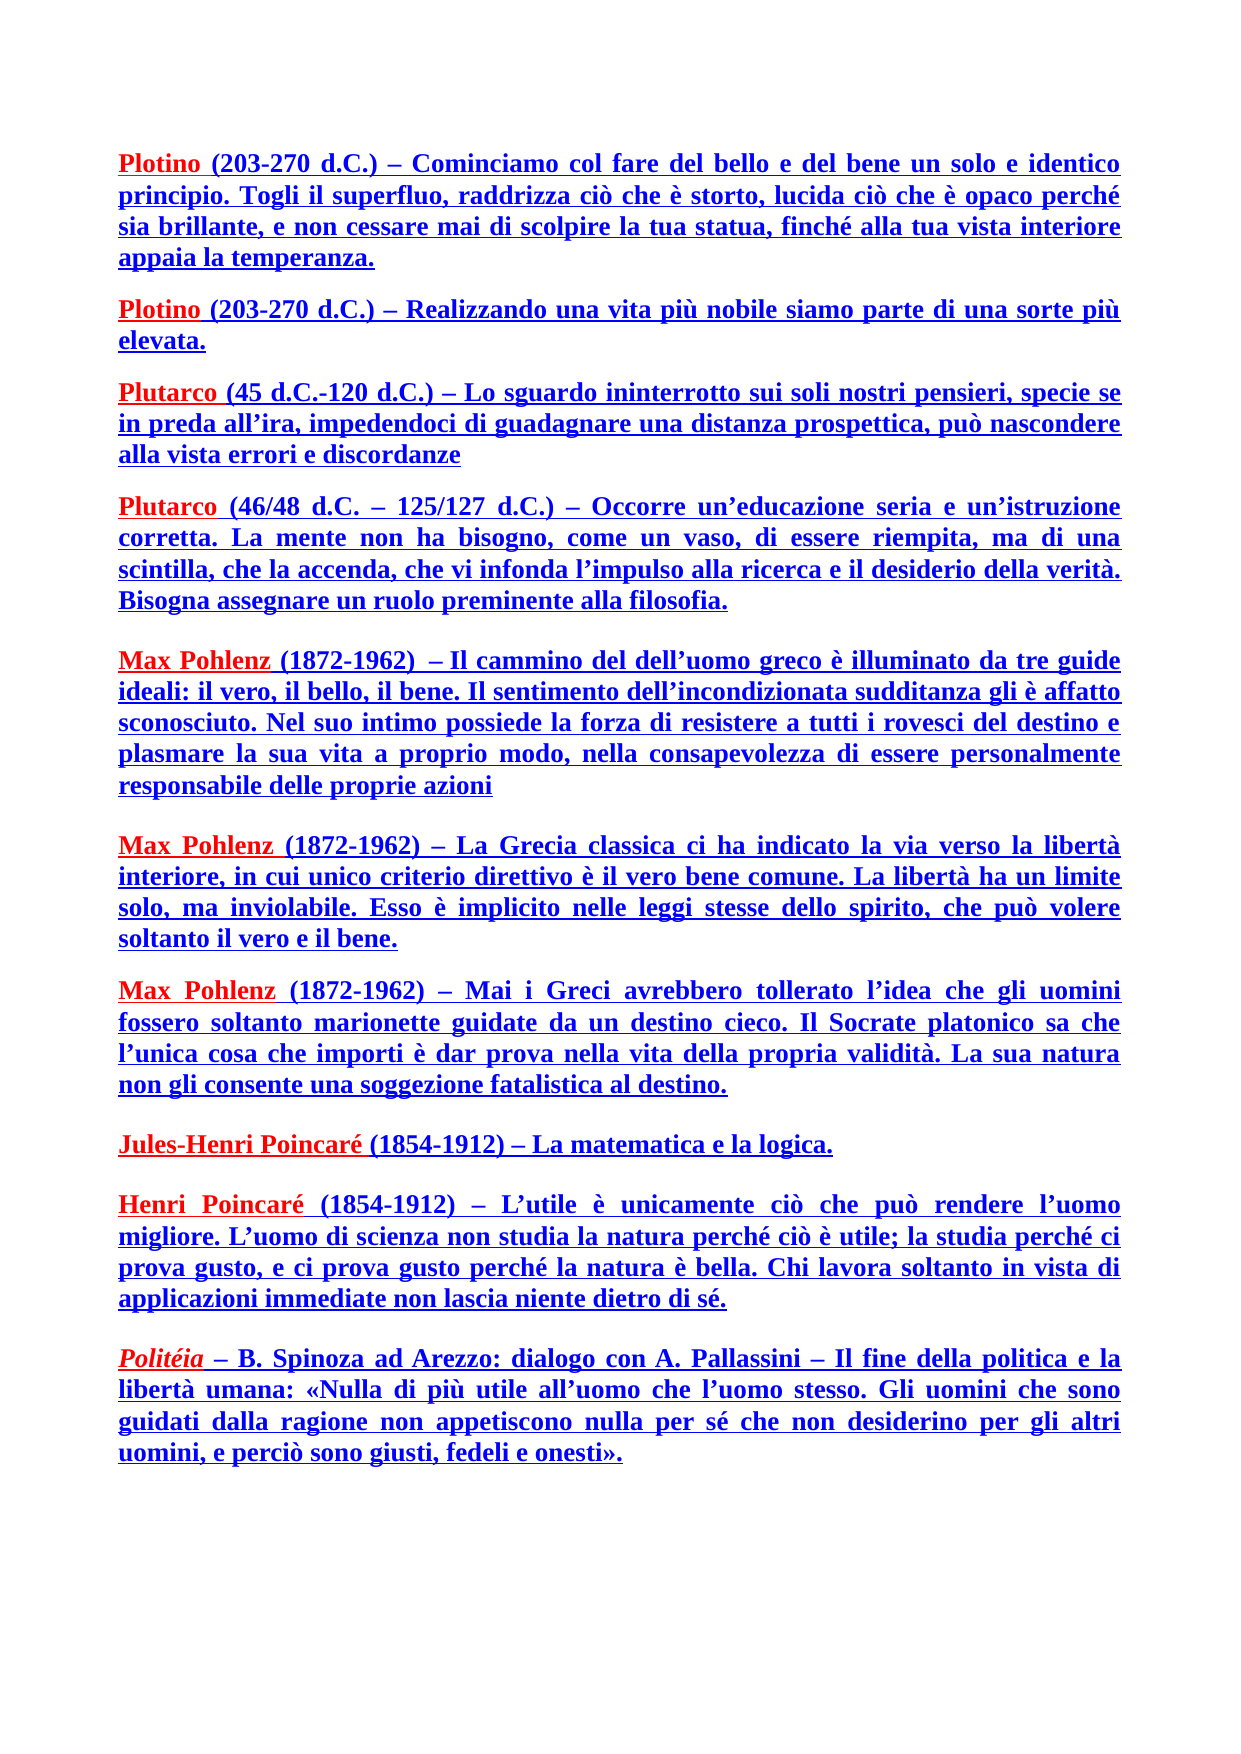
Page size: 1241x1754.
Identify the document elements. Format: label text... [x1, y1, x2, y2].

subtitle Plutarco (46/48 d.C. – 125/127 d.C.) – Occorre un’educazione seria e un’istruzione corretta. La mente non ha bisogno, come un vaso, di essere riempita, ma di una scintilla, che la accenda, che vi infonda l’impulso alla ricerca e il desiderio della verità. Bisogna assegnare un ruolo preminente alla filosofia. [118, 490, 1122, 518]
subtitle Plutarco (45 d.C.-120 d.C.) – Lo sguardo ininterrotto sui soli nostri pensieri, specie se in preda all’ira, impedendoci di guadagnare una distanza prospettica, può nascondere alla vista errori e discordanze [118, 436, 1122, 469]
subtitle Politéia – B. Spinoza ad Arezzo: dialogo con A. Pallassini – Il fine della politica e la libertà umana: «Nulla di più utile all’uomo che l’uomo stesso. Gli uomini che sono guidati dalla ragione non appetiscono nulla per sé che non desiderino per gli altri uomini, e perciò sono giusti, fedeli e onesti». [118, 1371, 1122, 1467]
subtitle Max Pohlenz (1872-1962) – Il cammino del dell’uomo greco è illuminato da tre guide ideali: il vero, il bello, il bene. Il sentimento dell’incondizionata sudditanza gli è affatto sconosciuto. Nel suo intimo possiede la forza di resistere a tutti i rovesci del destino e plasmare la sua vita a proprio modo, nella consapevolezza di essere personalmente responsabile delle proprie azioni [118, 644, 1122, 702]
subtitle Politéia – B. Spinoza ad Arezzo: dialogo con A. Pallassini – Il fine della politica e la libertà umana: «Nulla di più utile all’uomo che l’uomo stesso. Gli uomini che sono guidati dalla ragione non appetiscono nulla per sé che non desiderino per gli altri uomini, e perciò sono giusti, fedeli e onesti». [118, 1342, 1122, 1369]
subtitle Plutarco (45 d.C.-120 d.C.) – Lo sguardo ininterrotto sui soli nostri pensieri, specie se in preda all’ira, impedendoci di guadagnare una distanza prospettica, può nascondere alla vista errori e discordanze [118, 405, 1122, 434]
subtitle Jules-Henri Poincaré (1854-1912) – La matematica e la logica. [118, 1128, 1122, 1159]
subtitle Plutarco (46/48 d.C. – 125/127 d.C.) – Occorre un’educazione seria e un’istruzione corretta. La mente non ha bisogno, come un vaso, di essere riempita, ma di una scintilla, che la accenda, che vi infonda l’impulso alla ricerca e il desiderio della verità. Bisogna assegnare un ruolo preminente alla filosofia. [118, 581, 1122, 615]
subtitle Max Pohlenz (1872-1962) – La Grecia classica ci ha indicato la via verso la libertà interiore, in cui unico criterio direttivo è il vero bene comune. La libertà ha un limite solo, ma inviolabile. Esso è implicito nelle leggi stesse dello spirito, che può volere soltanto il vero e il bene. [118, 889, 1122, 954]
subtitle Plotino (203-270 d.C.) – Realizzando una vita più nobile siamo parte di una sorte più elevata. [118, 293, 1122, 355]
subtitle Max Pohlenz (1872-1962) – La Grecia classica ci ha indicato la via verso la libertà interiore, in cui unico criterio direttivo è il vero bene comune. La libertà ha un limite solo, ma inviolabile. Esso è implicito nelle leggi stesse dello spirito, che può volere soltanto il vero e il bene. [118, 829, 1122, 887]
subtitle Max Pohlenz (1872-1962) – Mai i Greci avrebbero tollerato l’idea che gli uomini fossero soltanto marionette guidate da un destino cieco. Il Socrate platonico sa che l’unica cosa che importi è dar prova nella vita della propria validità. La sua natura non gli consente una soggezione fatalistica al destino. [118, 1003, 1122, 1099]
subtitle Plutarco (45 d.C.-120 d.C.) – Lo sguardo ininterrotto sui soli nostri pensieri, specie se in preda all’ira, impedendoci di guadagnare una distanza prospettica, può nascondere alla vista errori e discordanze [118, 376, 1122, 403]
subtitle Plutarco (46/48 d.C. – 125/127 d.C.) – Occorre un’educazione seria e un’istruzione corretta. La mente non ha bisogno, come un vaso, di essere riempita, ma di una scintilla, che la accenda, che vi infonda l’impulso alla ricerca e il desiderio della verità. Bisogna assegnare un ruolo preminente alla filosofia. [118, 550, 1122, 580]
subtitle Plotino (203-270 d.C.) – Cominciamo col fare del bello e del bene un solo e identico principio. Togli il superfluo, raddrizza ciò che è storto, lucida ciò che è opaco perché sia brillante, e non cessare mai di scolpire la tua statua, finché alla tua vista interiore appaia la temperanza. [118, 148, 1122, 237]
subtitle Plutarco (46/48 d.C. – 125/127 d.C.) – Occorre un’educazione seria e un’istruzione corretta. La mente non ha bisogno, come un vaso, di essere riempita, ma di una scintilla, che la accenda, che vi infonda l’impulso alla ricerca e il desiderio della verità. Bisogna assegnare un ruolo preminente alla filosofia. [118, 519, 1122, 549]
subtitle Max Pohlenz (1872-1962) – Il cammino del dell’uomo greco è illuminato da tre guide ideali: il vero, il bello, il bene. Il sentimento dell’incondizionata sudditanza gli è affatto sconosciuto. Nel suo intimo possiede la forza di resistere a tutti i rovesci del destino e plasmare la sua vita a proprio modo, nella consapevolezza di essere personalmente responsabile delle proprie azioni [118, 704, 1122, 765]
subtitle Plotino (203-270 d.C.) – Cominciamo col fare del bello e del bene un solo e identico principio. Togli il superfluo, raddrizza ciò che è storto, lucida ciò che è opaco perché sia brillante, e non cessare mai di scolpire la tua statua, finché alla tua vista interiore appaia la temperanza. [118, 238, 1122, 272]
subtitle Henri Poincaré (1854-1912) – L’utile è unicamente ciò che può rendere l’uomo migliore. L’uomo di scienza non studia la natura perché ciò è utile; la studia perché ci prova gusto, e ci prova gusto perché la natura è bella. Chi lavora soltanto in vista di applicazioni immediate non lascia niente dietro di sé. [118, 1188, 1122, 1313]
subtitle Max Pohlenz (1872-1962) – Mai i Greci avrebbero tollerato l’idea che gli uomini fossero soltanto marionette guidate da un destino cieco. Il Socrate platonico sa che l’unica cosa che importi è dar prova nella vita della propria validità. La sua natura non gli consente una soggezione fatalistica al destino. [118, 974, 1122, 1002]
subtitle Max Pohlenz (1872-1962) – Il cammino del dell’uomo greco è illuminato da tre guide ideali: il vero, il bello, il bene. Il sentimento dell’incondizionata sudditanza gli è affatto sconosciuto. Nel suo intimo possiede la forza di resistere a tutti i rovesci del destino e plasmare la sua vita a proprio modo, nella consapevolezza di essere personalmente responsabile delle proprie azioni [118, 766, 1122, 800]
